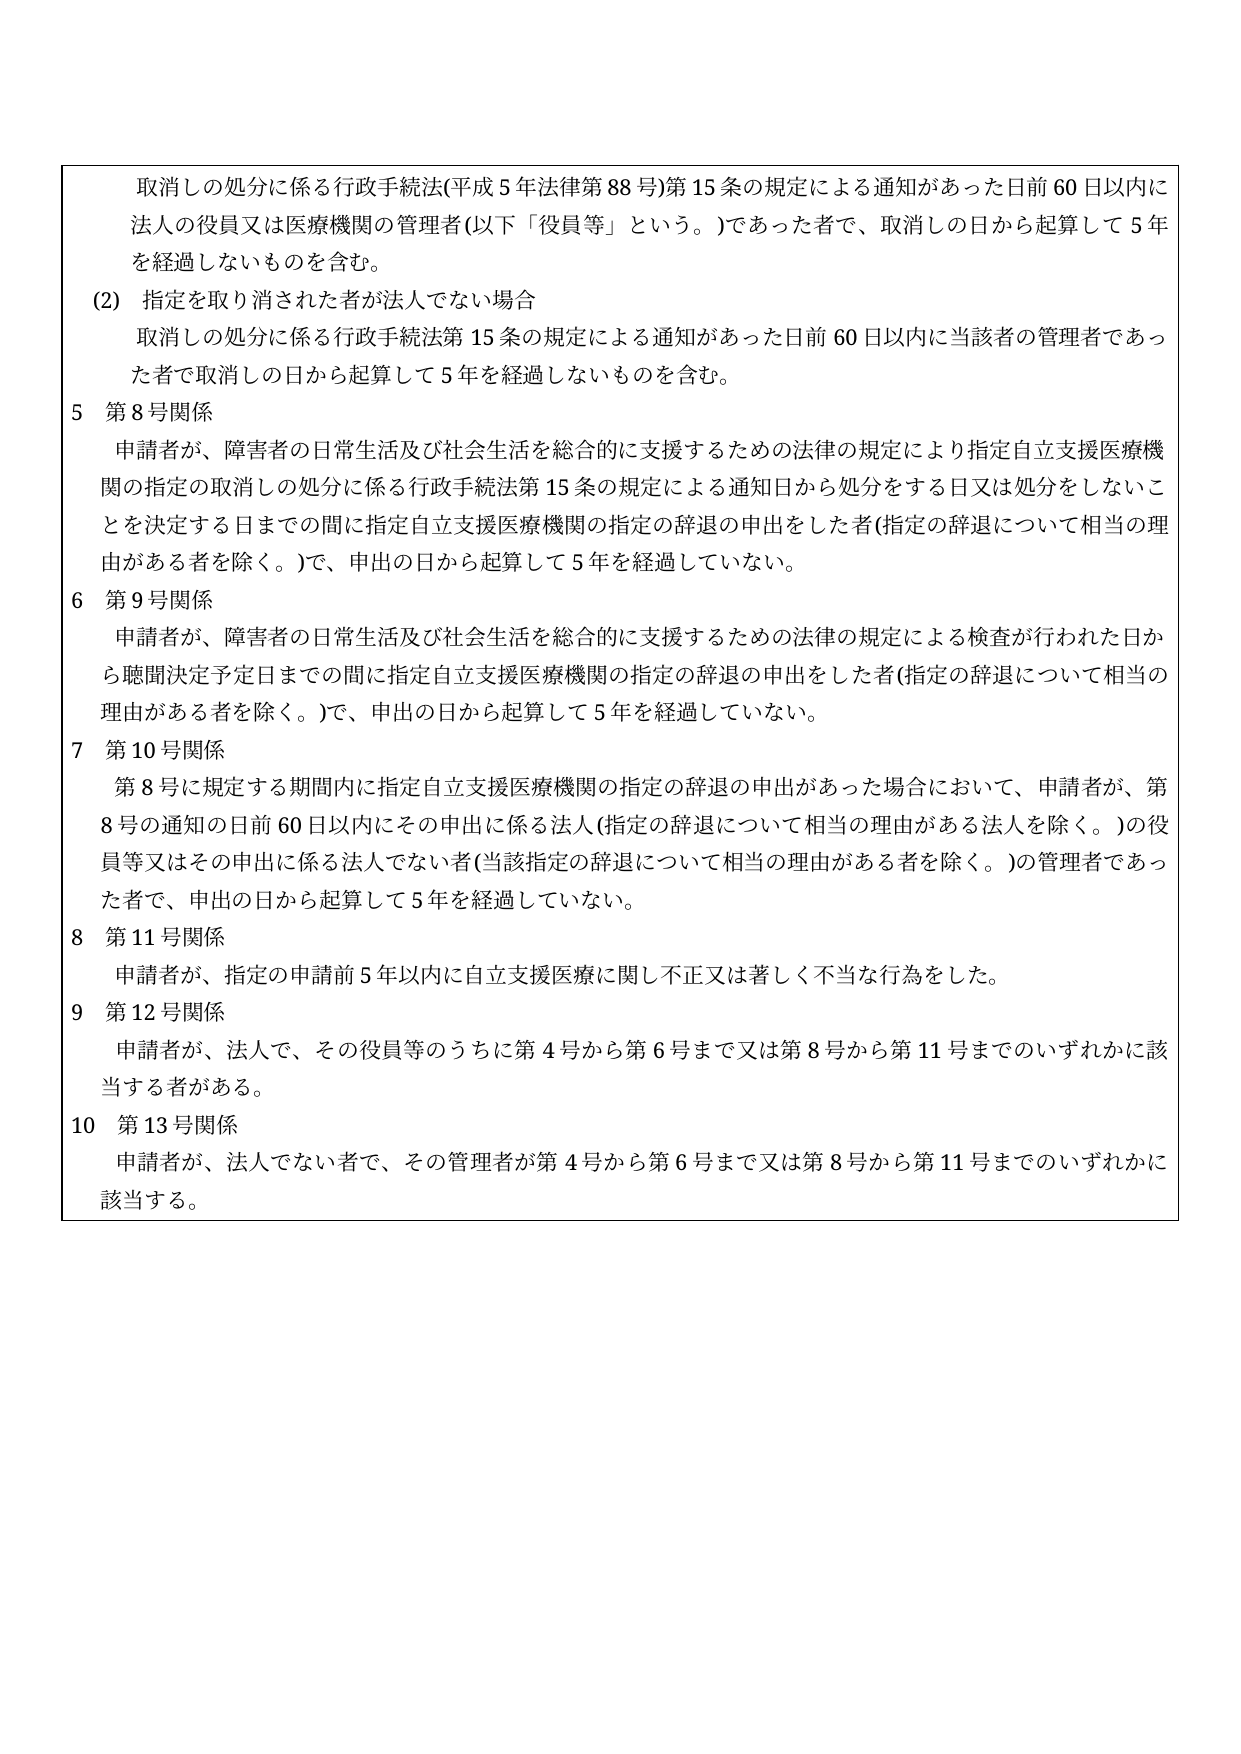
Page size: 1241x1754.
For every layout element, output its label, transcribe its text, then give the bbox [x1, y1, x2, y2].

text 申請者が、指定の申請前5年以内に自立支援医療に関し不正又は著しく不当な行為をした。 [71, 955, 1169, 993]
text 7 第10号関係 [71, 730, 1169, 768]
text 6 第9号関係 [71, 580, 1169, 618]
text 取消しの処分に係る行政手続法第15条の規定による通知があった日前60日以内に当該者の管理者であった者で取消しの日から起算して5年を経過しないものを含む。 [71, 318, 1169, 393]
text 申請者が、障害者の日常生活及び社会生活を総合的に支援するための法律の規定による検査が行われた日から聴聞決定予定日までの間に指定自立支援医療機関の指定の辞退の申出をした者(指定の辞退について相当の理由がある者を除く。)で、申出の日から起算して5年を経過していない。 [71, 618, 1169, 730]
text 10 第13号関係 [71, 1105, 1169, 1139]
text 5 第8号関係 [71, 393, 1169, 430]
text 第8号に規定する期間内に指定自立支援医療機関の指定の辞退の申出があった場合において、申請者が、第8号の通知の日前60日以内にその申出に係る法人(指定の辞退について相当の理由がある法人を除く。)の役員等又はその申出に係る法人でない者(当該指定の辞退について相当の理由がある者を除く。)の管理者であった者で、申出の日から起算して5年を経過していない。 [71, 768, 1169, 918]
text 申請者が、障害者の日常生活及び社会生活を総合的に支援するための法律の規定により指定自立支援医療機関の指定の取消しの処分に係る行政手続法第15条の規定による通知日から処分をする日又は処分をしないことを決定する日までの間に指定自立支援医療機関の指定の辞退の申出をした者(指定の辞退について相当の理由がある者を除く。)で、申出の日から起算して5年を経過していない。 [71, 430, 1169, 580]
text (2) 指定を取り消された者が法人でない場合 [71, 280, 1169, 318]
text 取消しの処分に係る行政手続法(平成5年法律第88号)第15条の規定による通知があった日前60日以内に法人の役員又は医療機関の管理者(以下「役員等」という。)であった者で、取消しの日から起算して5年を経過しないものを含む。 [63, 166, 1178, 280]
text 8 第11号関係 [71, 918, 1169, 955]
text 申請者が、法人で、その役員等のうちに第4号から第6号まで又は第8号から第11号までのいずれかに該当する者がある。 [71, 1030, 1169, 1105]
text 9 第12号関係 [71, 993, 1169, 1030]
text 申請者が、法人でない者で、その管理者が第4号から第6号まで又は第8号から第11号までのいずれかに該当する。 [63, 1139, 1178, 1220]
